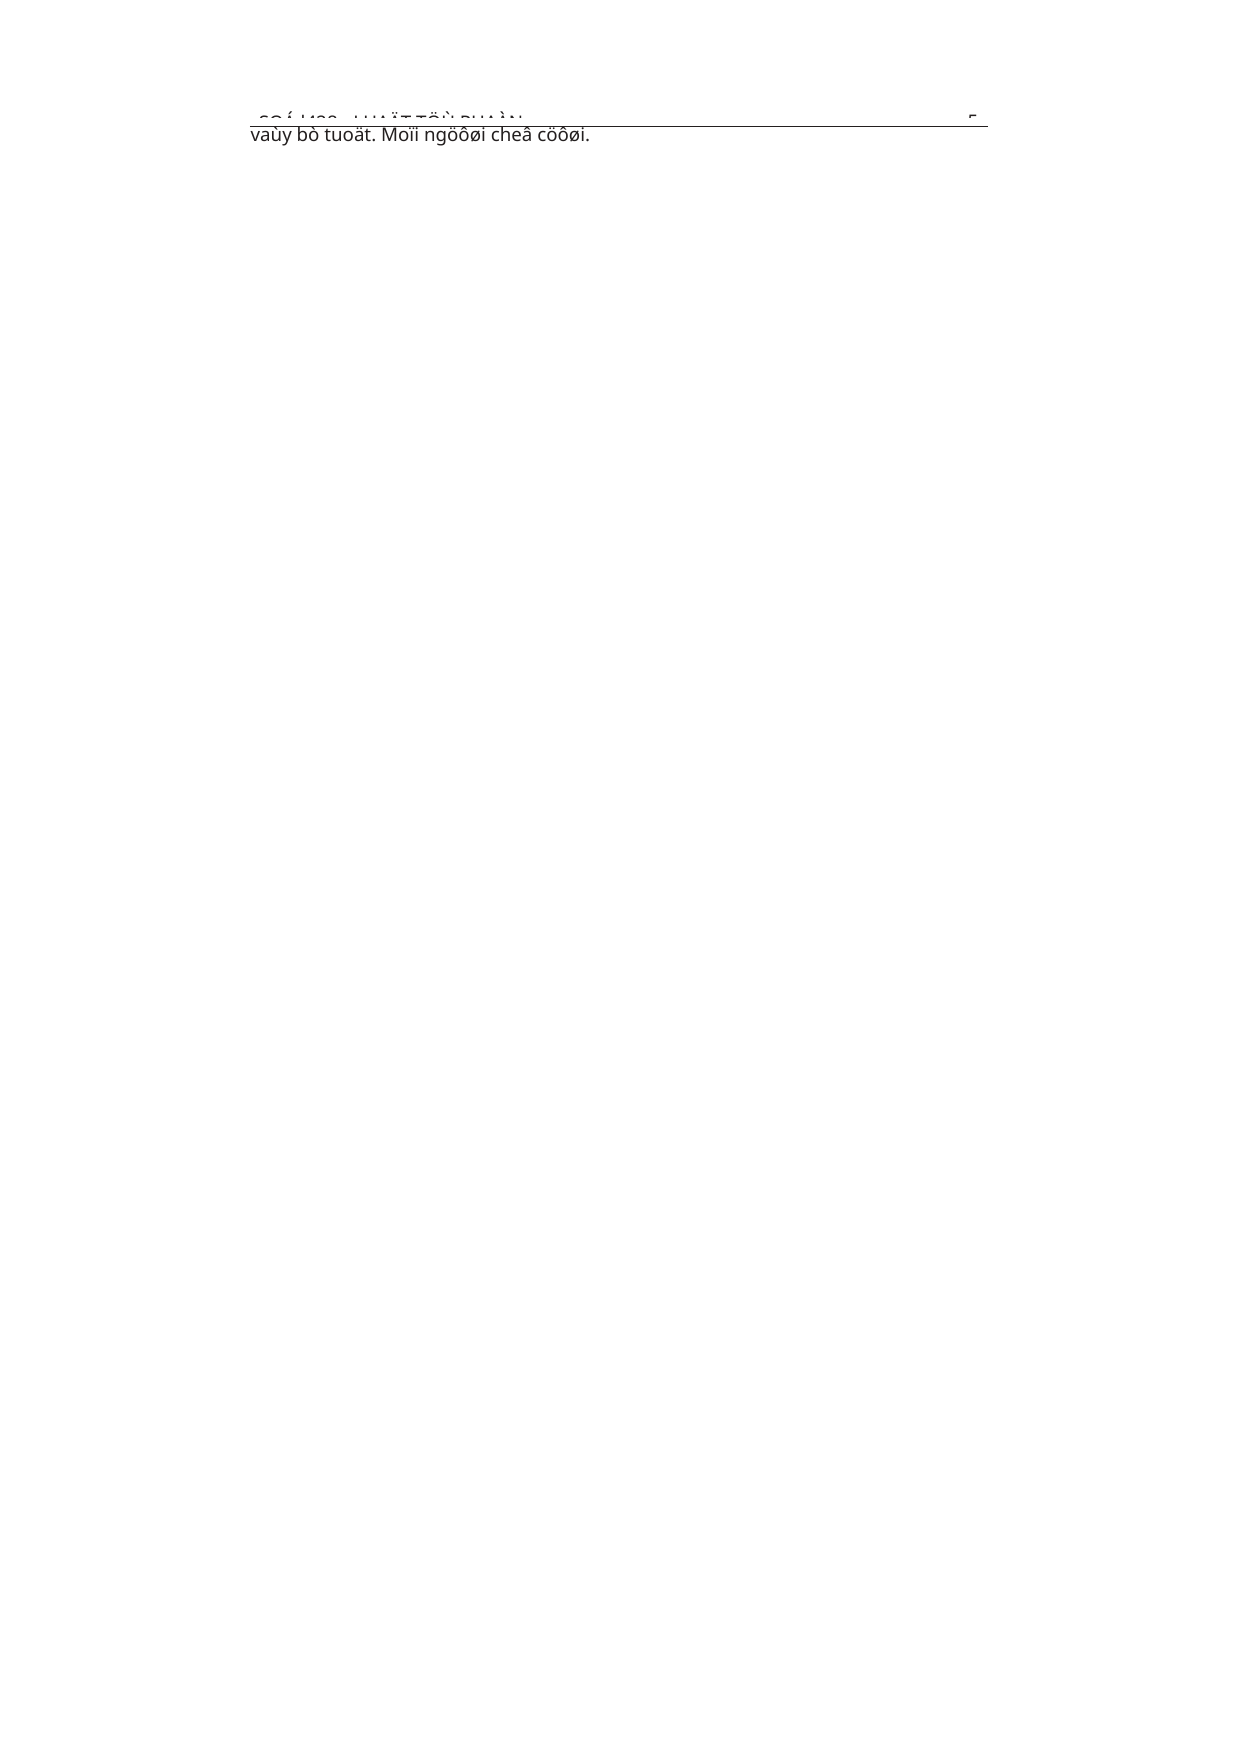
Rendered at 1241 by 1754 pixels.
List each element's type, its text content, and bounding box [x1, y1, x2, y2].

text vaùy bò tuoät. Moïi ngöôøi cheâ cöôøi. [250, 125, 1065, 146]
